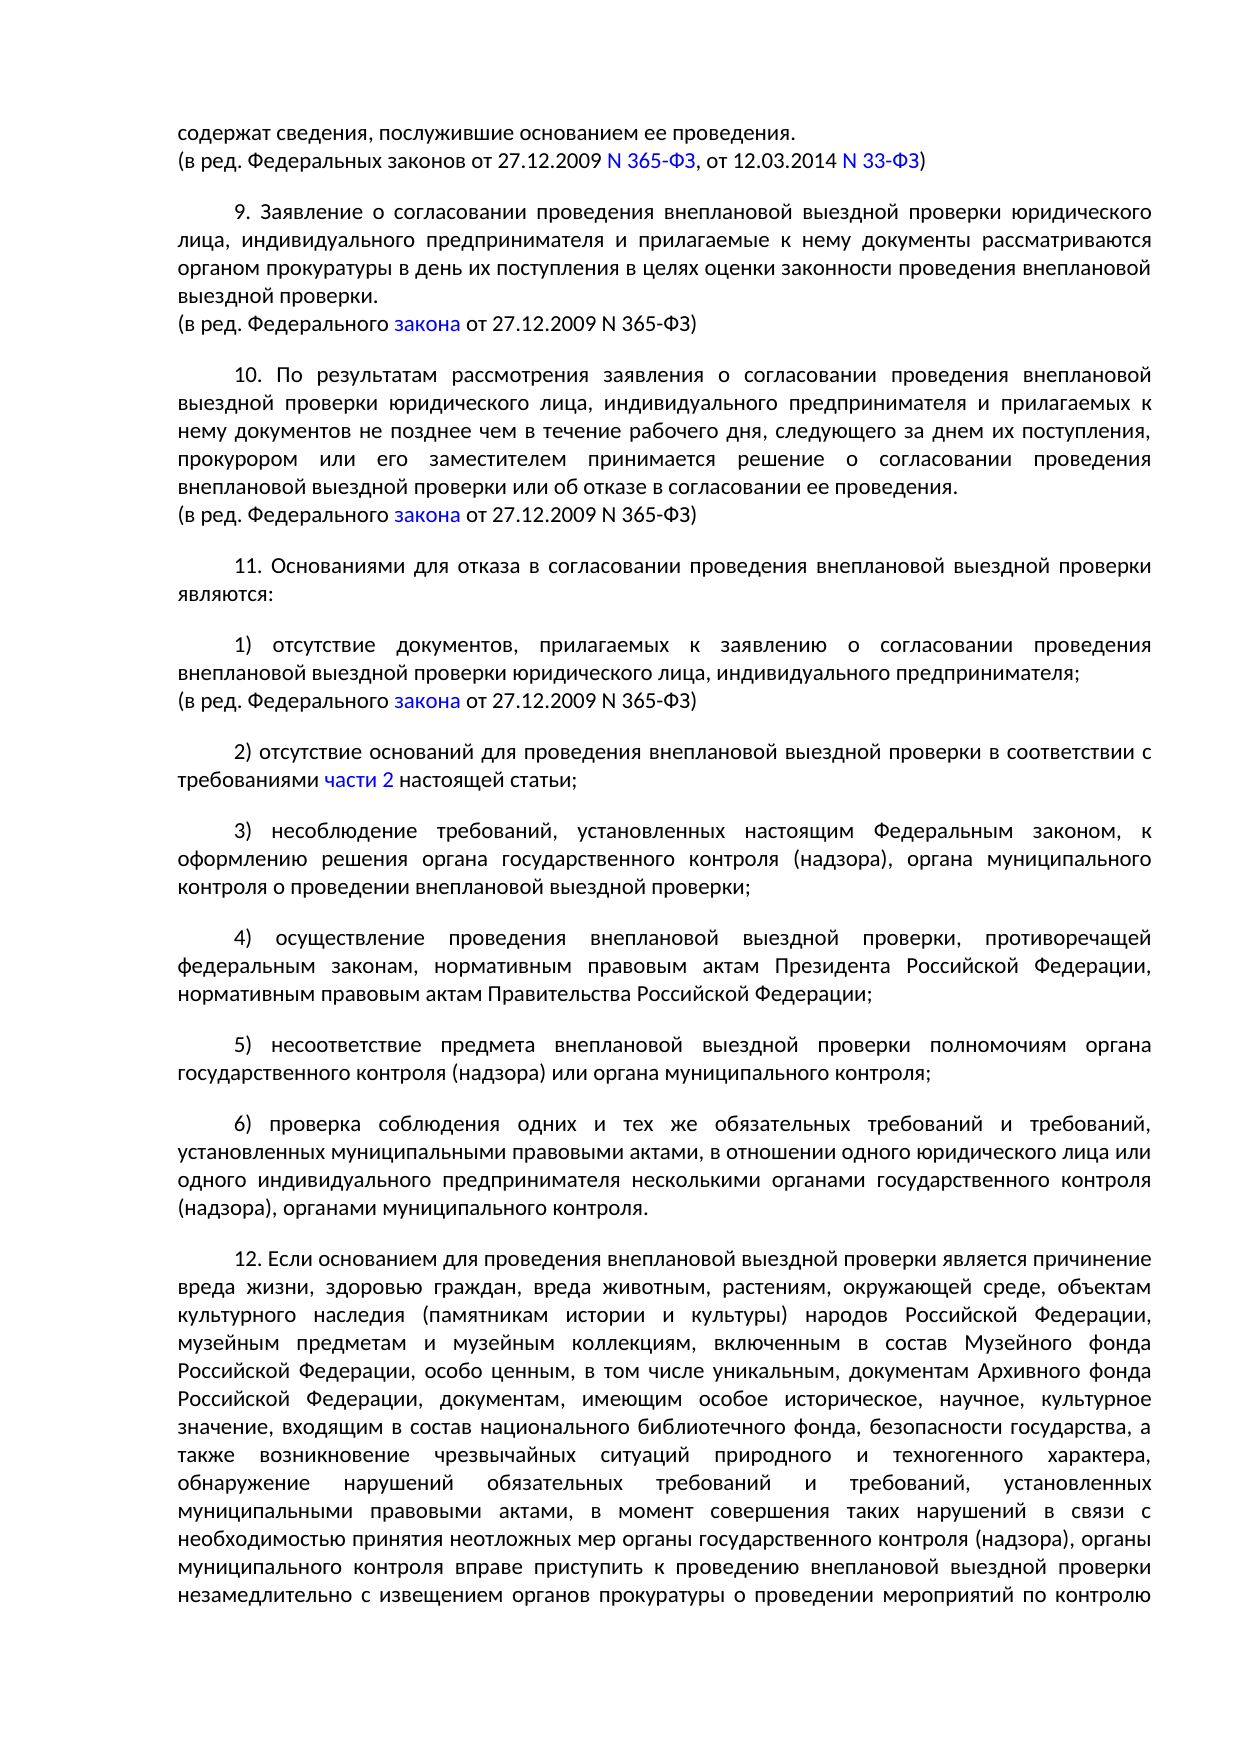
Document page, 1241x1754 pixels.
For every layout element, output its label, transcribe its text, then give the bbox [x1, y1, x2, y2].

text 2) отсутствие оснований для проведения внеплановой выездной проверки в соответствии с требованиями части 2 настоящей статьи; [177, 737, 1152, 793]
text (в ред. Федерального закона от 27.12.2009 N 365-ФЗ) [177, 686, 1152, 714]
text 6) проверка соблюдения одних и тех же обязательных требований и требований, установленных муниципальными правовыми актами, в отношении одного юридического лица или одного индивидуального предпринимателя несколькими органами государственного контроля (надзора), органами муниципального контроля. [177, 1109, 1152, 1221]
text 1) отсутствие документов, прилагаемых к заявлению о согласовании проведения внеплановой выездной проверки юридического лица, индивидуального предпринимателя; [177, 630, 1152, 686]
text 10. По результатам рассмотрения заявления о согласовании проведения внеплановой выездной проверки юридического лица, индивидуального предпринимателя и прилагаемых к нему документов не позднее чем в течение рабочего дня, следующего за днем их поступления, прокурором или его заместителем принимается решение о согласовании проведения внеплановой выездной проверки или об отказе в согласовании ее проведения. [177, 360, 1152, 500]
text (в ред. Федерального закона от 27.12.2009 N 365-ФЗ) [177, 500, 1152, 528]
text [177, 118, 1152, 146]
text (в ред. Федерального закона от 27.12.2009 N 365-ФЗ) [177, 309, 1152, 337]
text 9. Заявление о согласовании проведения внеплановой выездной проверки юридического лица, индивидуального предпринимателя и прилагаемые к нему документы рассматриваются органом прокуратуры в день их поступления в целях оценки законности проведения внеплановой выездной проверки. [177, 197, 1152, 309]
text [177, 1244, 1152, 1608]
text 11. Основаниями для отказа в согласовании проведения внеплановой выездной проверки являются: [177, 551, 1152, 607]
text (в ред. Федеральных законов от 27.12.2009 N 365-ФЗ, от 12.03.2014 N 33-ФЗ) [177, 146, 1152, 174]
text 3) несоблюдение требований, установленных настоящим Федеральным законом, к оформлению решения органа государственного контроля (надзора), органа муниципального контроля о проведении внеплановой выездной проверки; [177, 816, 1152, 900]
text 5) несоответствие предмета внеплановой выездной проверки полномочиям органа государственного контроля (надзора) или органа муниципального контроля; [177, 1030, 1152, 1086]
text 4) осуществление проведения внеплановой выездной проверки, противоречащей федеральным законам, нормативным правовым актам Президента Российской Федерации, нормативным правовым актам Правительства Российской Федерации; [177, 923, 1152, 1007]
